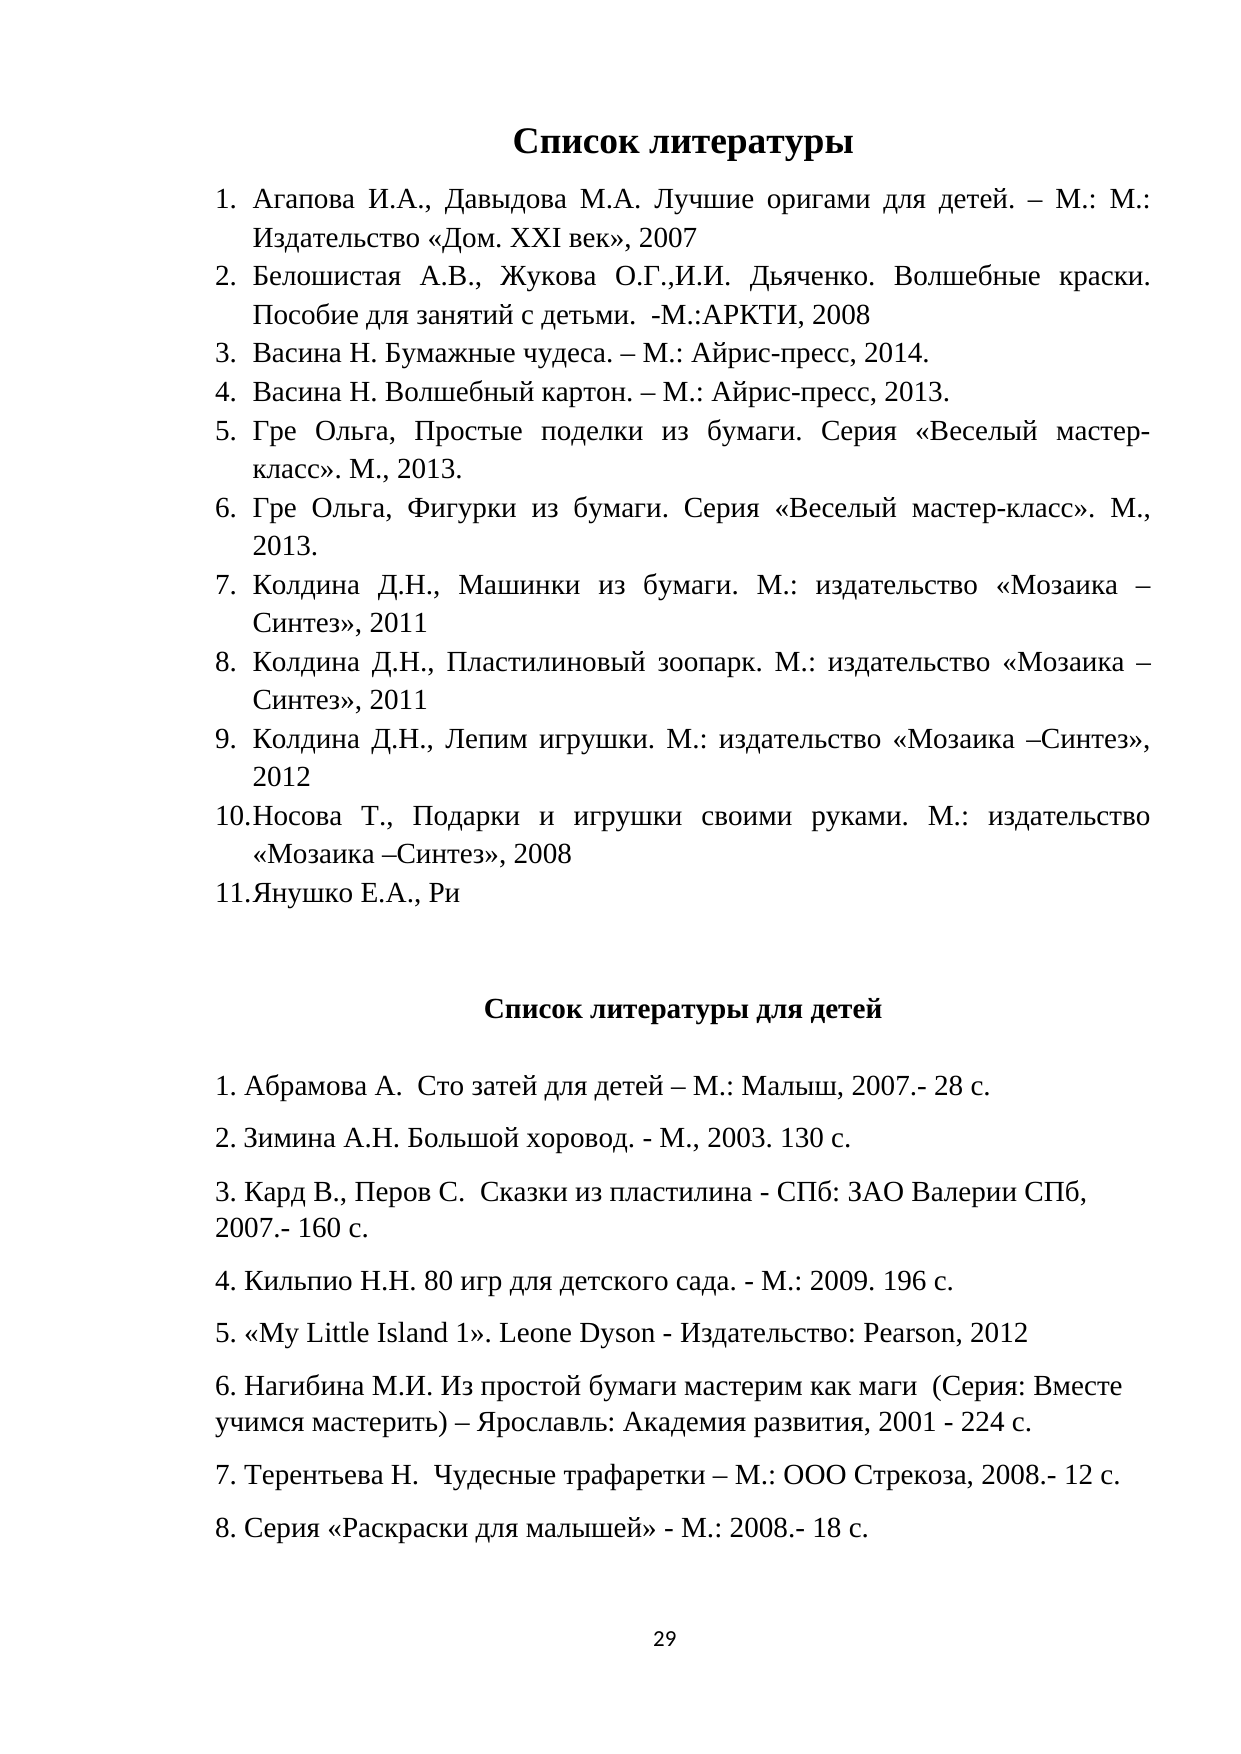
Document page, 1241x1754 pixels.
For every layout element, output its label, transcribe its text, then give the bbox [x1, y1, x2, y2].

list Колдина Д.Н., Лепим игрушки. М.: издательство «Мозаика –Синтез», 2012 [215, 721, 1152, 793]
text 7. Терентьева Н. Чудесные трафаретки – М.: ООО Стрекоза, 2008.- 12 с. [215, 1457, 1152, 1491]
text Список литературы [215, 118, 1152, 161]
list Гре Ольга, Простые поделки из бумаги. Серия «Веселый мастер-класс». М., 2013. [215, 413, 1152, 485]
list Янушко Е.А., Ри [215, 875, 1152, 909]
list Колдина Д.Н., Машинки из бумаги. М.: издательство «Мозаика –Синтез», 2011 [215, 567, 1152, 639]
list Васина Н. Волшебный картон. – М.: Айрис-пресс, 2013. [215, 374, 1152, 408]
text 1. Абрамова А. Сто затей для детей – М.: Малыш, 2007.- 28 с. [215, 1068, 1152, 1101]
text 8. Серия «Раскраски для малышей» - М.: 2008.- 18 с. [215, 1510, 1152, 1543]
list Колдина Д.Н., Пластилиновый зоопарк. М.: издательство «Мозаика –Синтез», 2011 [215, 644, 1152, 716]
list Белошистая А.В., Жукова О.Г.,И.И. Дьяченко. Волшебные краски. Пособие для занятий с детьми. -М.:АРКТИ, 2008 [215, 258, 1152, 331]
text 3. Кард В., Перов С. Сказки из пластилина - СПб: ЗАО Валерии СПб, 2007.- 160 с. [215, 1174, 1152, 1243]
list Носова Т., Подарки и игрушки своими руками. М.: издательство «Мозаика –Синтез», 2008 [215, 798, 1152, 870]
text Список литературы для детей [215, 991, 1152, 1024]
list Васина Н. Бумажные чудеса. – М.: Айрис-пресс, 2014. [215, 336, 1152, 369]
list Гре Ольга, Фигурки из бумаги. Серия «Веселый мастер-класс». М., 2013. [215, 490, 1152, 562]
text 4. Кильпио Н.Н. 80 игр для детского сада. - М.: 2009. 196 с. [215, 1263, 1152, 1296]
text 6. Нагибина М.И. Из простой бумаги мастерим как маги (Серия: Вместе учимся мастерить) – Ярославль: Академия развития, 2001 - 224 с. [215, 1368, 1152, 1438]
text 2. Зимина А.Н. Большой хоровод. - М., 2003. 130 с. [215, 1121, 1152, 1154]
list Агапова И.А., Давыдова М.А. Лучшие оригами для детей. – М.: М.: Издательство «Дом. XXI век», 2007 [215, 181, 1152, 253]
text 5. «My Little Island 1». Leone Dyson - Издательство: Pearson, 2012 [215, 1315, 1152, 1349]
